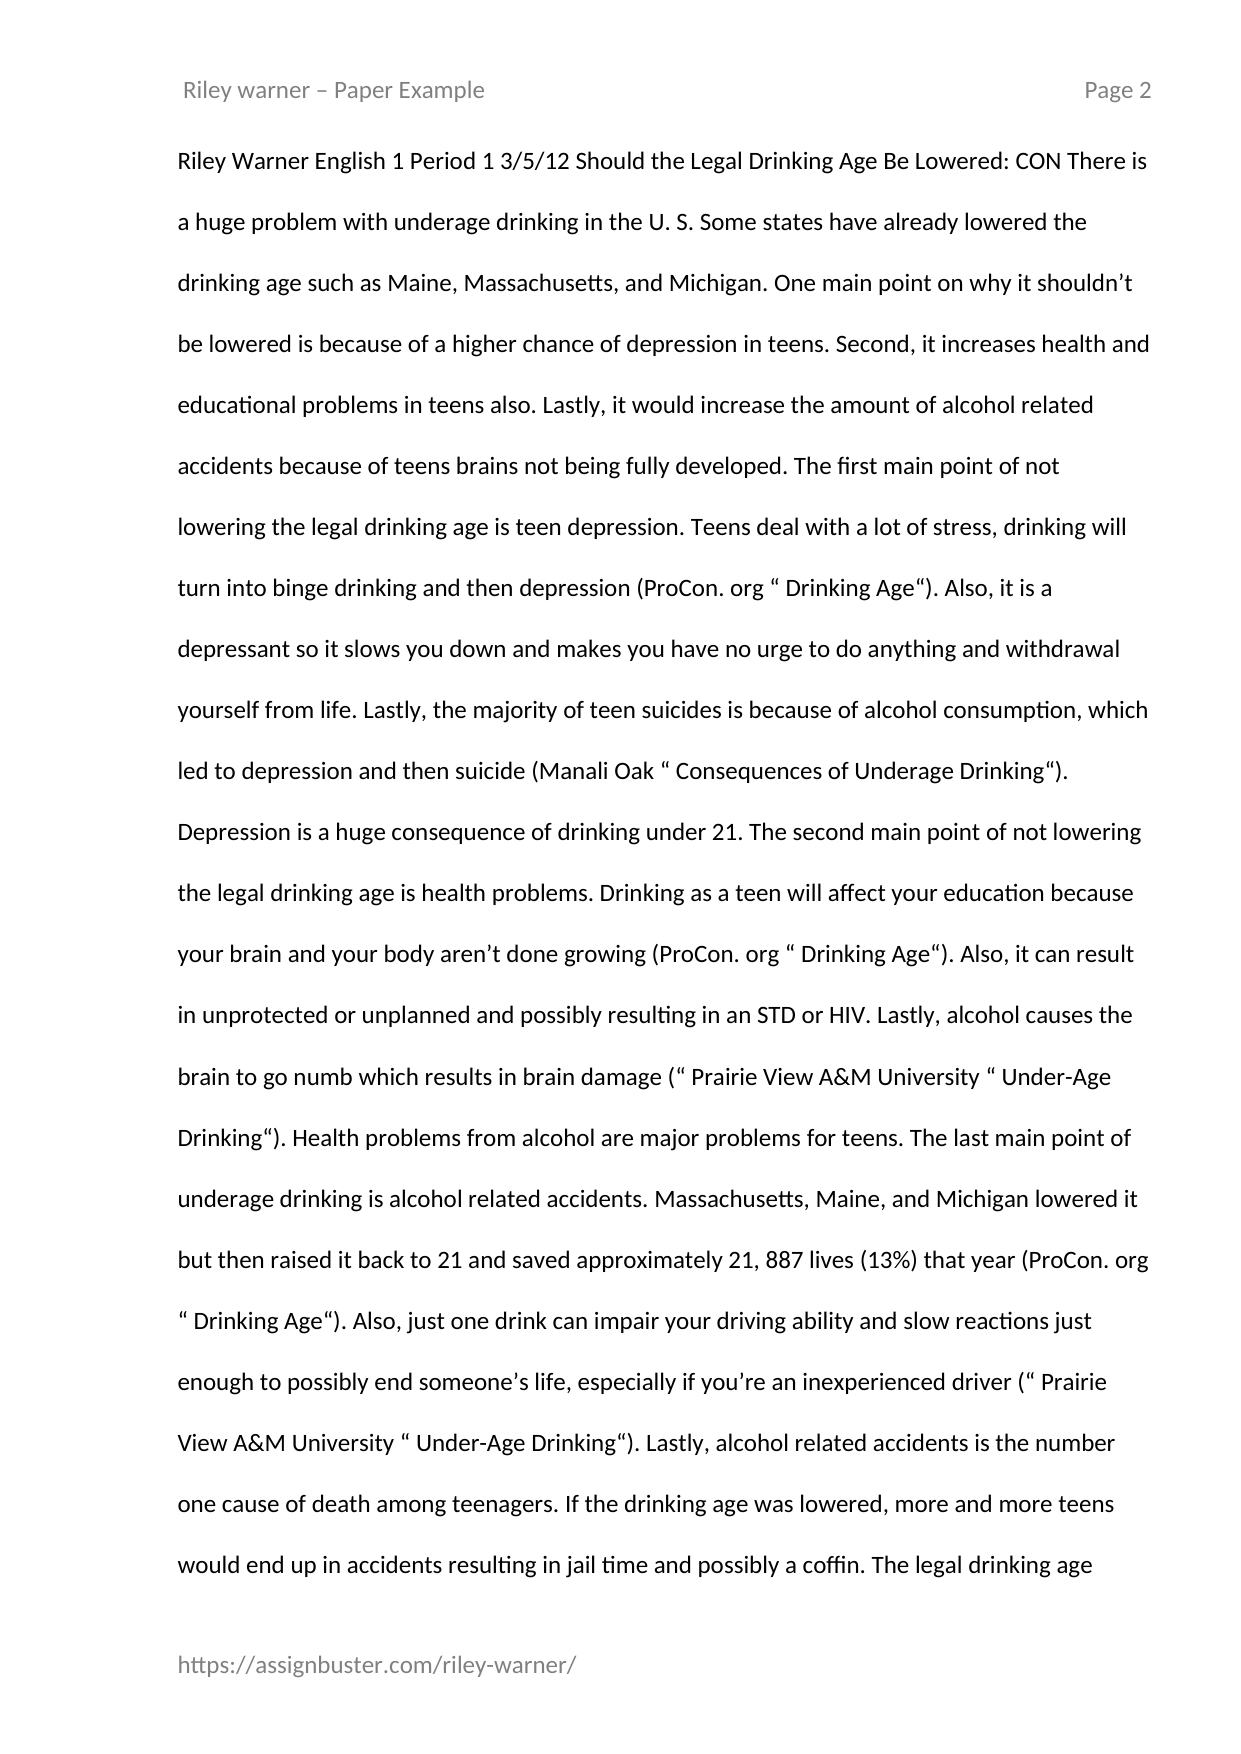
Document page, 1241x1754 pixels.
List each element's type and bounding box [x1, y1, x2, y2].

text [177, 145, 1152, 1579]
